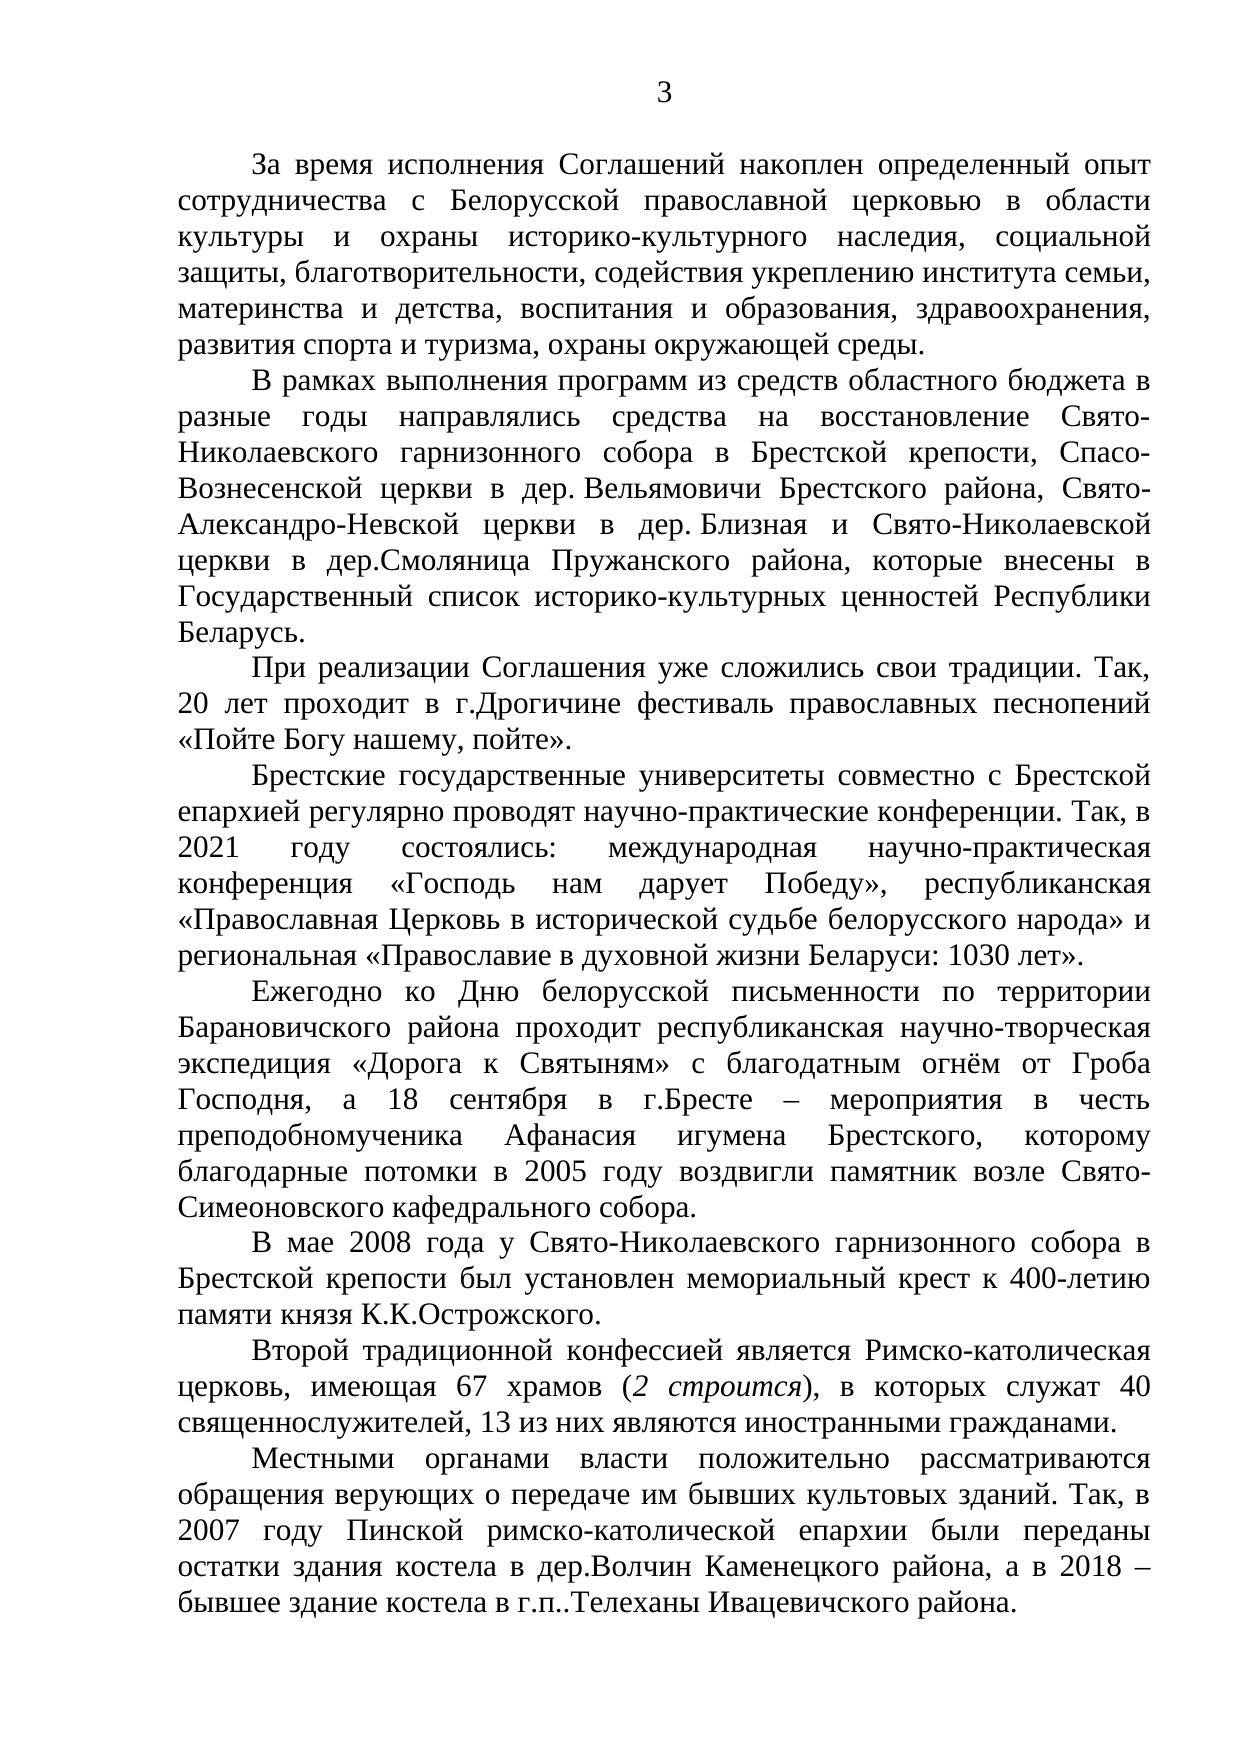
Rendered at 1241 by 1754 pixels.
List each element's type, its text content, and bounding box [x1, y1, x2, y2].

text За время исполнения Соглашений накоплен определенный опыт сотрудничества с Белорусской православной церковью в области культуры и охраны историко-культурного наследия, социальной защиты, благотворительности, содействия укреплению института семьи, материнства и детства, воспитания и образования, здравоохранения, развития спорта и туризма, охраны окружающей среды. [177, 146, 1152, 361]
text В рамках выполнения программ из средств областного бюджета в разные годы направлялись средства на восстановление Свято-Николаевского гарнизонного собора в Брестской крепости, Спасо-Вознесенской церкви в дер. Вельямовичи Брестского района, Свято-Александро-Невской церкви в дер. Близная и Свято-Николаевской церкви в дер.Смоляница Пружанского района, которые внесены в Государственный список историко-культурных ценностей Республики Беларусь. [177, 361, 1152, 649]
text При реализации Соглашения уже сложились свои традиции. Так, 20 лет проходит в г.Дрогичине фестиваль православных песнопений «Пойте Богу нашему, пойте». [177, 649, 1152, 757]
text Брестские государственные университеты совместно с Брестской епархией регулярно проводят научно-практические конференции. Так, в 2021 году состоялись: международная научно-практическая конференция «Господь нам дарует Победу», республиканская «Православная Церковь в исторической судьбе белорусского народа» и региональная «Православие в духовной жизни Беларуси: 1030 лет». [177, 757, 1152, 972]
text Местными органами власти положительно рассматриваются обращения верующих о передаче им бывших культовых зданий. Так, в 2007 году Пинской римско-католической епархии были переданы остатки здания костела в дер.Волчин Каменецкого района, а в 2018 – бывшее здание костела в г.п..Телеханы Ивацевичского района. [177, 1439, 1152, 1619]
text Ежегодно ко Дню белорусской письменности по территории Барановичского района проходит республиканская научно-творческая экспедиция «Дорога к Святыням» с благодатным огнём от Гроба Господня, а 18 сентября в г.Бресте – мероприятия в честь преподобномученика Афанасия игумена Брестского, которому благодарные потомки в 2005 году воздвигли памятник возле Свято-Симеоновского кафедрального собора. [177, 972, 1152, 1224]
text Второй традиционной конфессией является Римско-католическая церковь, имеющая 67 храмов (2 строится), в которых служат 40 священнослужителей, 13 из них являются иностранными гражданами. [177, 1332, 1152, 1439]
text В мае 2008 года у Свято-Николаевского гарнизонного собора в Брестской крепости был установлен мемориальный крест к 400-летию памяти князя К.К.Острожского. [177, 1224, 1152, 1332]
